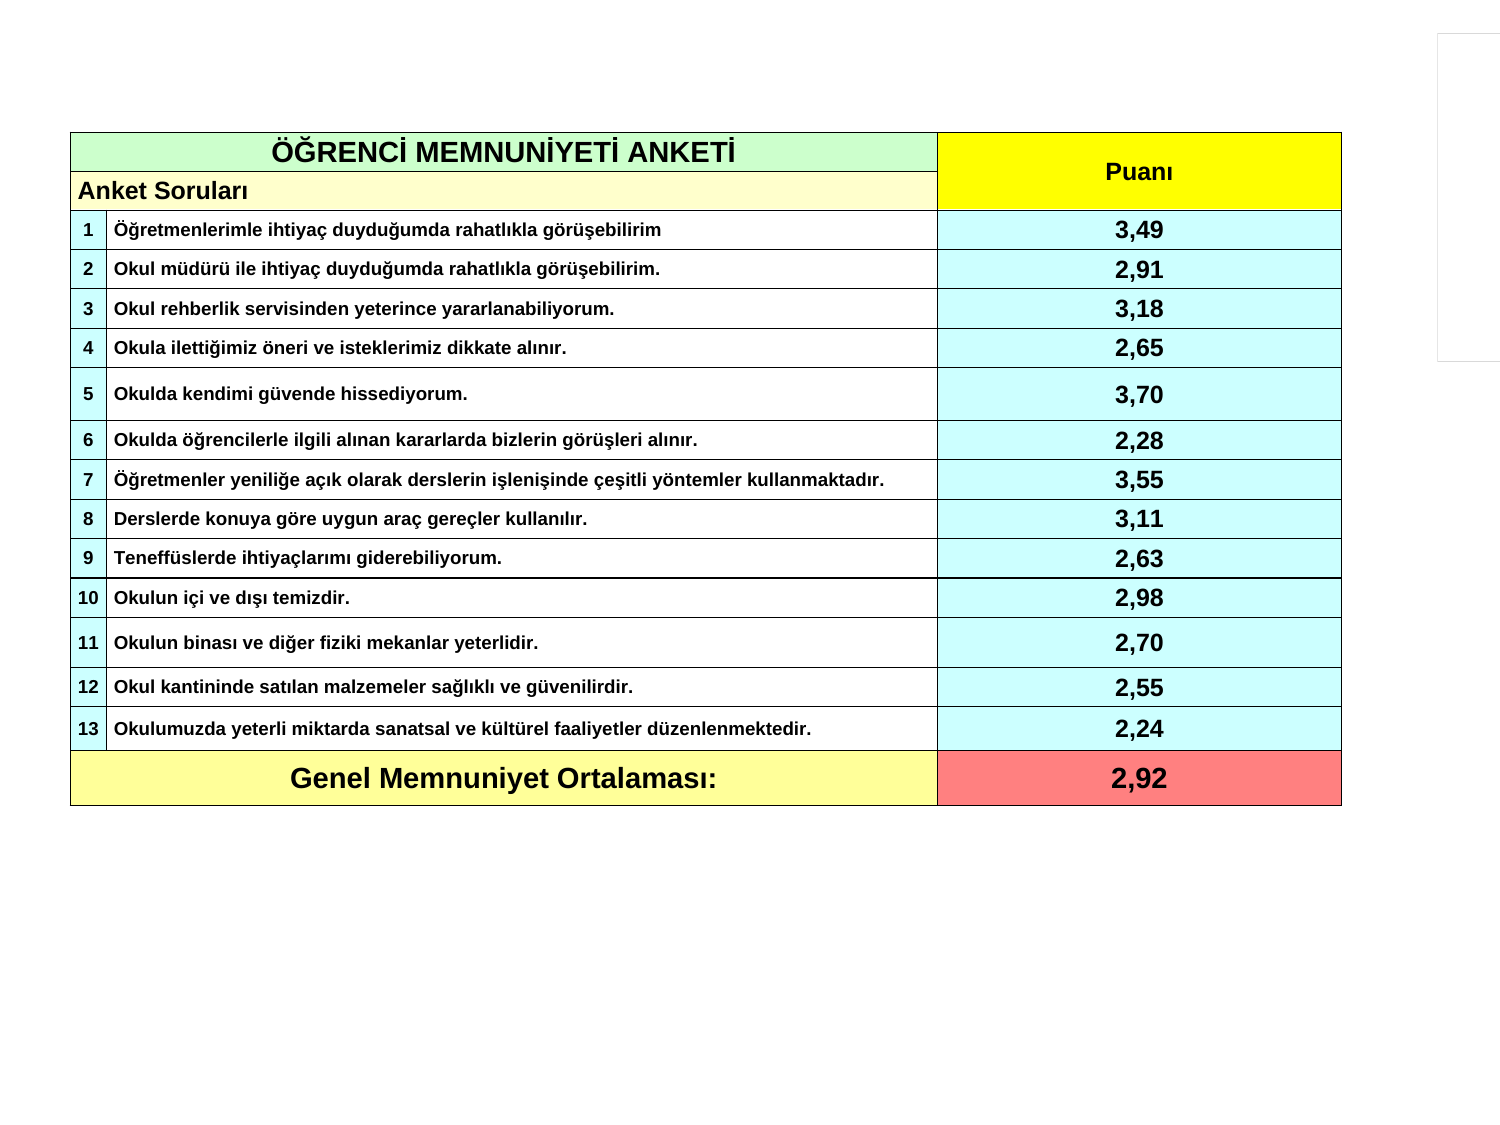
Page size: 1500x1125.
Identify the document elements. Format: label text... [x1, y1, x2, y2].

table_cell 2,24 [938, 707, 1341, 750]
table_cell 2,98 [938, 579, 1341, 617]
table_cell 1 [71, 211, 106, 249]
table_cell 3 [71, 289, 106, 328]
table_header Puanı [938, 133, 1341, 209]
table_cell Anket Soruları [71, 172, 937, 209]
table_cell 3,49 [938, 211, 1341, 249]
table_cell Okul kantininde satılan malzemeler sağlıklı ve güvenilirdir. [107, 668, 937, 706]
table_cell Okul müdürü ile ihtiyaç duyduğumda rahatlıkla görüşebilirim. [107, 250, 937, 288]
table_cell 3,70 [938, 368, 1341, 420]
table_cell Teneffüslerde ihtiyaçlarımı giderebiliyorum. [107, 539, 937, 577]
table_cell Derslerde konuya göre uygun araç gereçler kullanılır. [107, 500, 937, 538]
table_cell 2,28 [938, 421, 1341, 459]
table_cell 2,63 [938, 539, 1341, 577]
table_cell 7 [71, 460, 106, 499]
table_cell 2,65 [938, 329, 1341, 367]
table_cell Öğretmenlerimle ihtiyaç duyduğumda rahatlıkla görüşebilirim [107, 211, 937, 249]
table_cell 2,55 [938, 668, 1341, 706]
table_cell 3,55 [938, 460, 1341, 499]
table_cell Okulda öğrencilerle ilgili alınan kararlarda bizlerin görüşleri alınır. [107, 421, 937, 459]
table_cell Okulun binası ve diğer fiziki mekanlar yeterlidir. [107, 618, 937, 667]
table_cell Okula ilettiğimiz öneri ve isteklerimiz dikkate alınır. [107, 329, 937, 367]
table_cell 2 [71, 250, 106, 288]
table_cell 12 [71, 668, 106, 706]
table_cell 13 [71, 707, 106, 750]
table_cell Okulun içi ve dışı temizdir. [107, 579, 937, 617]
table_cell 11 [71, 618, 106, 667]
table_cell 2,92 [938, 751, 1341, 805]
table_cell 8 [71, 500, 106, 538]
table_cell Okulumuzda yeterli miktarda sanatsal ve kültürel faaliyetler düzenlenmektedir. [107, 707, 937, 750]
table_cell Okulda kendimi güvende hissediyorum. [107, 368, 937, 420]
table_cell Genel Memnuniyet Ortalaması: [71, 751, 937, 805]
table_cell 2,70 [938, 618, 1341, 667]
table_cell Okul rehberlik servisinden yeterince yararlanabiliyorum. [107, 289, 937, 328]
table_cell 4 [71, 329, 106, 367]
table_header ÖĞRENCİ MEMNUNİYETİ ANKETİ [71, 133, 937, 171]
table_cell Öğretmenler yeniliğe açık olarak derslerin işlenişinde çeşitli yöntemler kullanmaktadır. [107, 460, 937, 499]
table_cell 5 [71, 368, 106, 420]
table_cell 6 [71, 421, 106, 459]
table_cell 9 [71, 539, 106, 577]
table_cell 10 [71, 579, 106, 617]
table_cell 2,91 [938, 250, 1341, 288]
table_cell 3,11 [938, 500, 1341, 538]
table_cell 3,18 [938, 289, 1341, 328]
